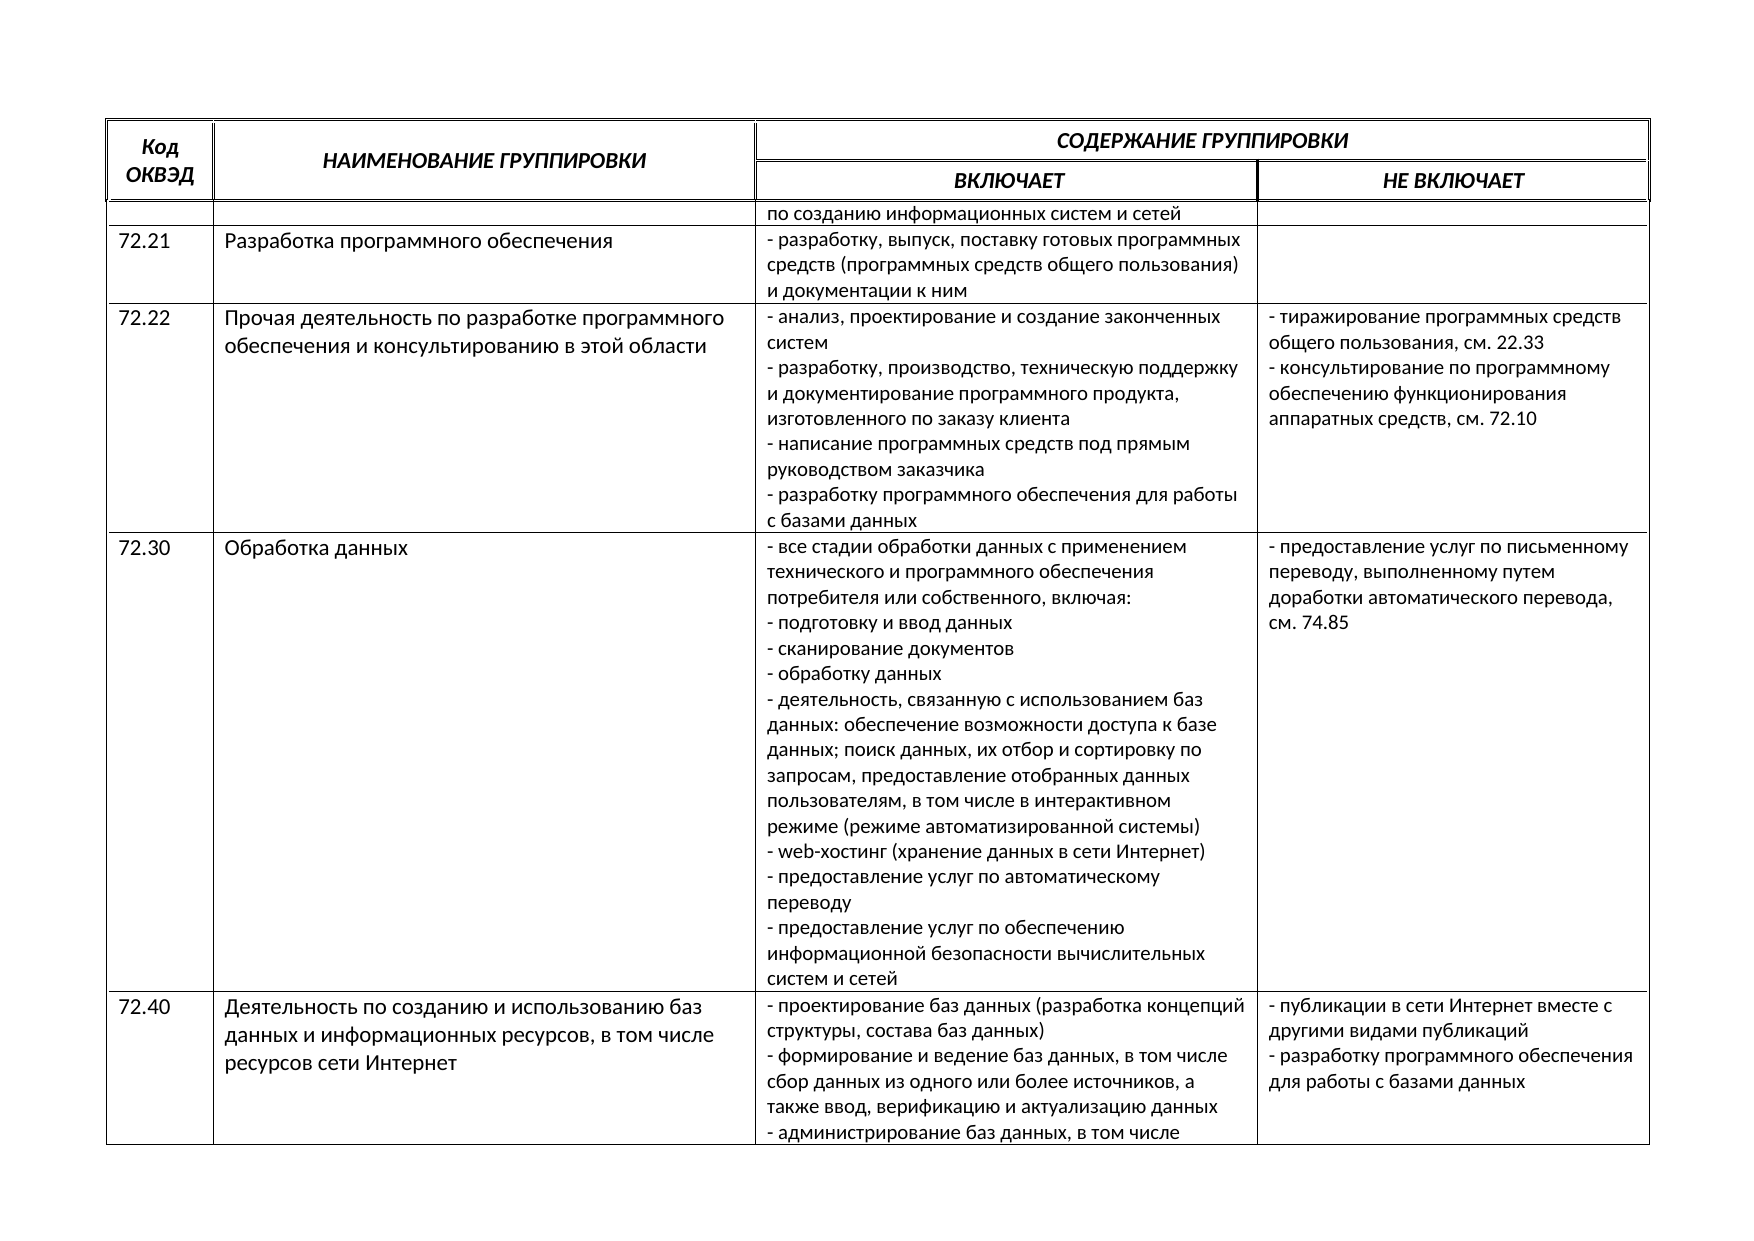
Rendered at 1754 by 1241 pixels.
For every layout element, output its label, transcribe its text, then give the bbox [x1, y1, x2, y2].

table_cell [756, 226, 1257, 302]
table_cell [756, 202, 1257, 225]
table_header СОДЕРЖАНИЕ ГРУППИРОВКИ [756, 121, 1648, 158]
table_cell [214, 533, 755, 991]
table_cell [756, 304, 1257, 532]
table_header НАИМЕНОВАНИЕ ГРУППИРОВКИ [213, 119, 756, 199]
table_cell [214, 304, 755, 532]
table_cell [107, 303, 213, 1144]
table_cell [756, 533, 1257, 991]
table_header Код ОКВЭД [108, 121, 213, 199]
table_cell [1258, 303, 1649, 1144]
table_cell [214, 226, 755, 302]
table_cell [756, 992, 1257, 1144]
table_cell ВКЛЮЧАЕТ [757, 162, 1256, 199]
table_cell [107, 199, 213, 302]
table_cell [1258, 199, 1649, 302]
table_cell НЕ ВКЛЮЧАЕТ [1259, 159, 1648, 199]
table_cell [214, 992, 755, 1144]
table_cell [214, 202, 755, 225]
